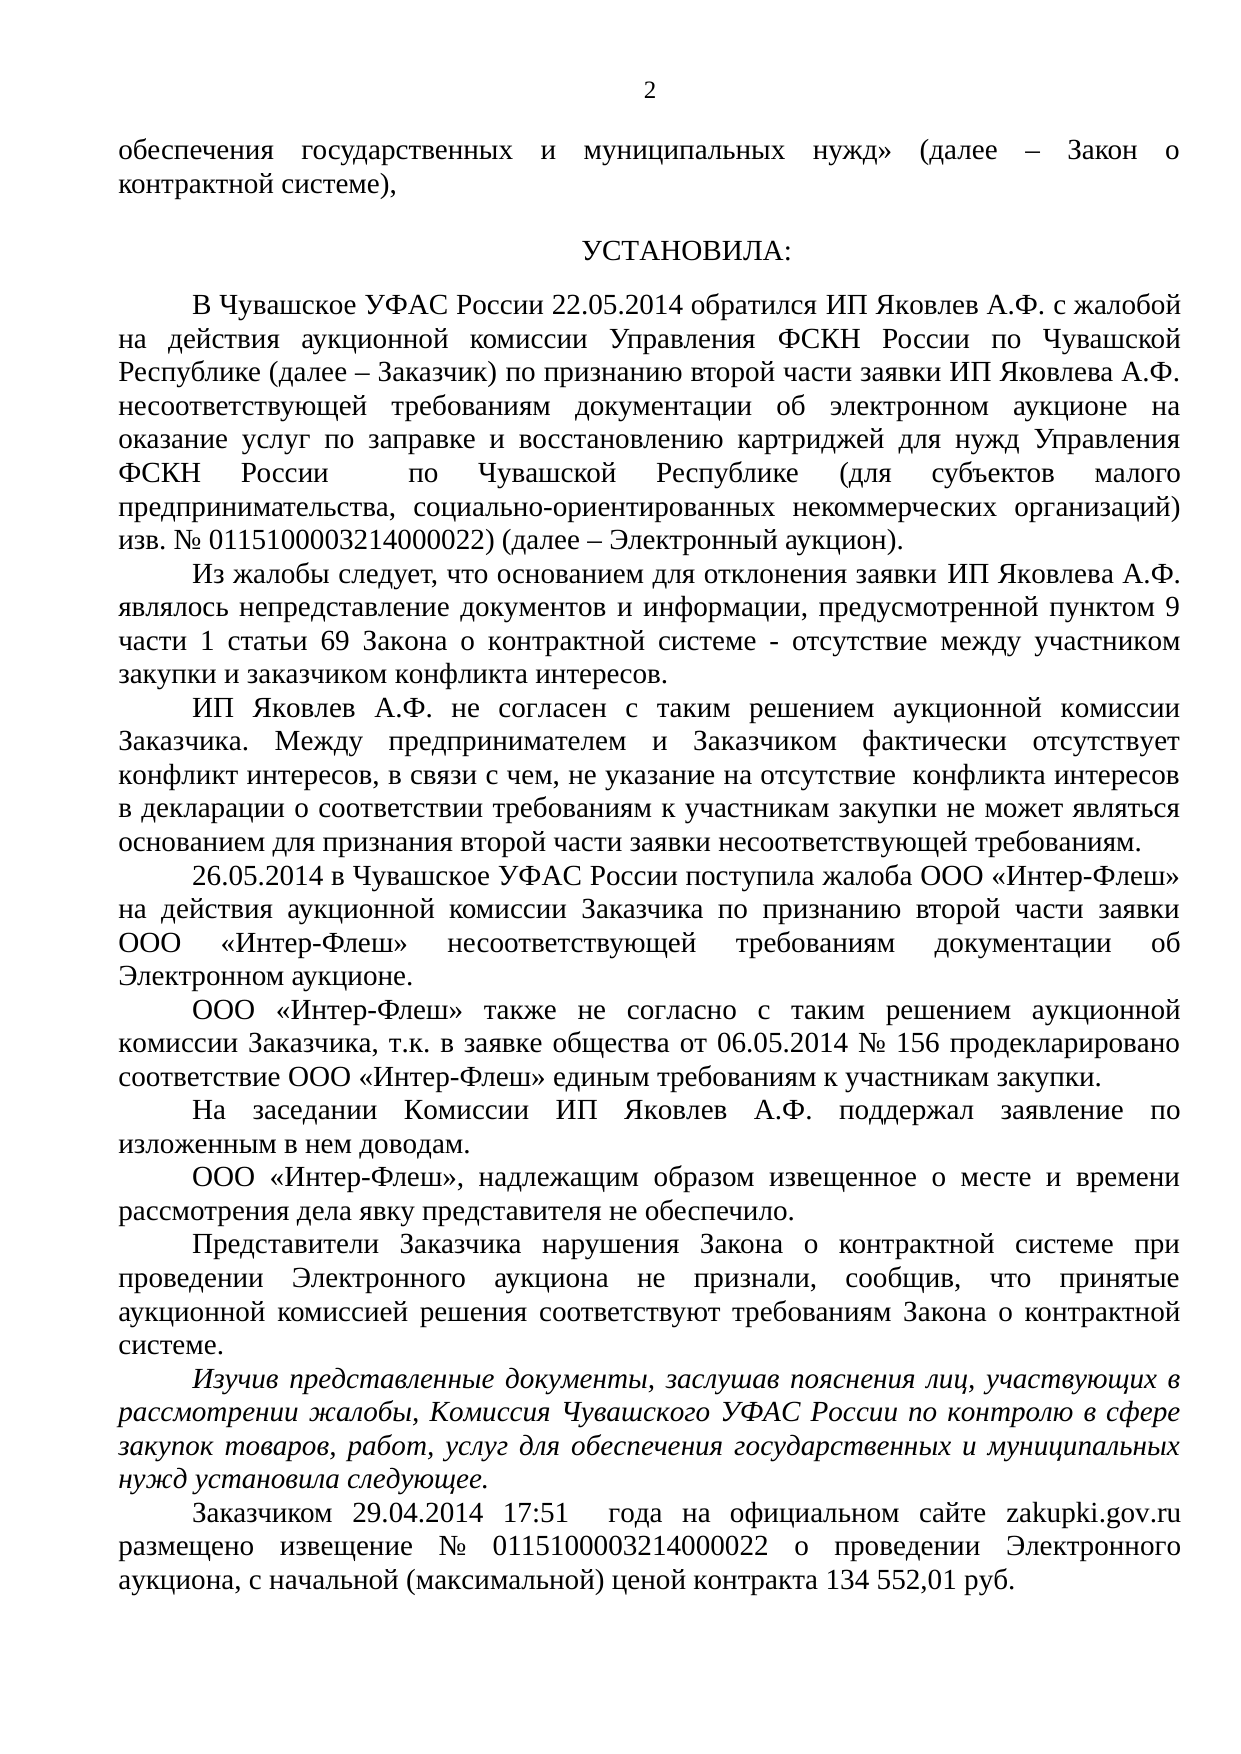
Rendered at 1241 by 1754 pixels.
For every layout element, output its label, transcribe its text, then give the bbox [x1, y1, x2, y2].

text Заказчиком 29.04.2014 17:51 года на официальном сайте zakupki.gov.ru размещено извещение № 0115100003214000022 о проведении Электронного аукциона, с начальной (максимальной) ценой контракта 134 552,01 руб. [118, 1495, 1181, 1596]
text Представители Заказчика нарушения Закона о контрактной системе при проведении Электронного аукциона не признали, сообщив, что принятые аукционной комиссией решения соответствуют требованиям Закона о контрактной системе. [118, 1227, 1181, 1361]
text ООО «Интер-Флеш» также не согласно с таким решением аукционной комиссии Заказчика, т.к. в заявке общества от 06.05.2014 № 156 продекларировано соответствие ООО «Интер-Флеш» единым требованиям к участникам закупки. [118, 992, 1181, 1092]
text На заседании Комиссии ИП Яковлев А.Ф. поддержал заявление по изложенным в нем доводам. [118, 1092, 1181, 1159]
text 26.05.2014 в Чувашское УФАС России поступила жалоба ООО «Интер-Флеш» на действия аукционной комиссии Заказчика по признанию второй части заявки ООО «Интер-Флеш» несоответствующей требованиям документации об Электронном аукционе. [118, 858, 1181, 992]
text ИП Яковлев А.Ф. не согласен с таким решением аукционной комиссии Заказчика. Между предпринимателем и Заказчиком фактически отсутствует конфликт интересов, в связи с чем, не указание на отсутствие конфликта интересов в декларации о соответствии требованиям к участникам закупки не может являться основанием для признания второй части заявки несоответствующей требованиям. [118, 690, 1181, 858]
text В Чувашское УФАС России 22.05.2014 обратился ИП Яковлев А.Ф. с жалобой на действия аукционной комиссии Управления ФСКН России по Чувашской Республике (далее – Заказчик) по признанию второй части заявки ИП Яковлева А.Ф. несоответствующей требованиям документации об электронном аукционе на оказание услуг по заправке и восстановлению картриджей для нужд Управления ФСКН России по Чувашской Республике (для субъектов малого предпринимательства, социально-ориентированных некоммерческих организаций) изв. № 0115100003214000022) (далее – Электронный аукцион). [118, 287, 1181, 556]
text ООО «Интер-Флеш», надлежащим образом извещенное о месте и времени рассмотрения дела явку представителя не обеспечило. [118, 1159, 1181, 1227]
text Из жалобы следует, что основанием для отклонения заявки ИП Яковлева А.Ф. являлось непредставление документов и информации, предусмотренной пунктом 9 части 1 статьи 69 Закона о контрактной системе - отсутствие между участником закупки и заказчиком конфликта интересов. [118, 556, 1181, 690]
text Изучив представленные документы, заслушав пояснения лиц, участвующих в рассмотрении жалобы, Комиссия Чувашского УФАС России по контролю в сфере закупок товаров, работ, услуг для обеспечения государственных и муниципальных нужд установила следующее. [118, 1361, 1181, 1495]
text УСТАНОВИЛА: [118, 233, 1181, 267]
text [118, 132, 1181, 199]
